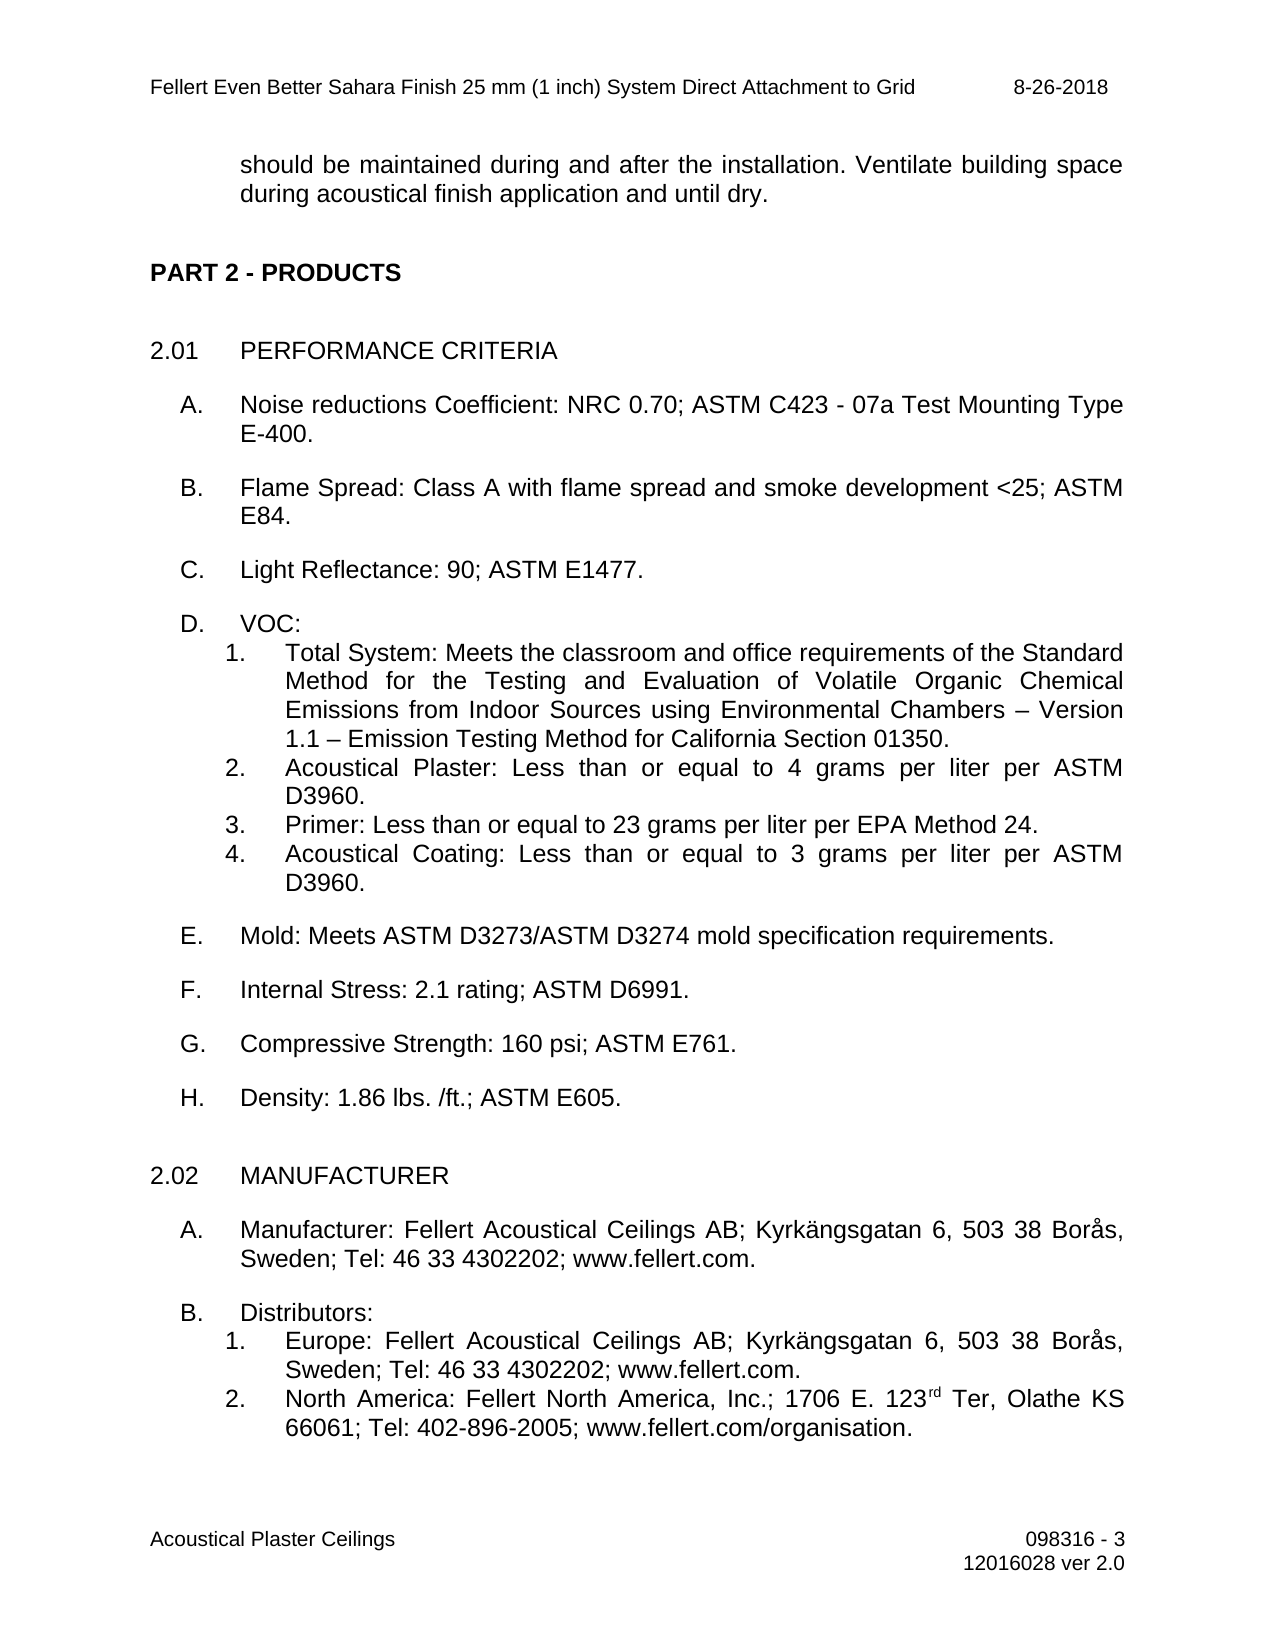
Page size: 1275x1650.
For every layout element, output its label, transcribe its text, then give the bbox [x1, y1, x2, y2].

text PERFORMANCE CRITERIA [150, 336, 1125, 365]
text North America: Fellert North America, Inc.; 1706 E. 123rd Ter, Olathe KS 66061; Tel: 402-896-2005; www.fellert.com/organisation. [225, 1384, 1125, 1441]
text Mold: Meets ASTM D3273/ASTM D3274 mold specification requirements. [180, 921, 1125, 950]
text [180, 150, 1125, 207]
text Total System: Meets the classroom and office requirements of the Standard Method for the Testing and Evaluation of Volatile Organic Chemical Emissions from Indoor Sources using Environmental Chambers – Version 1.1 – Emission Testing Method for California Section 01350. [225, 637, 1125, 752]
text Acoustical Coating: Less than or equal to 3 grams per liter per ASTM D3960. [225, 839, 1125, 896]
text Flame Spread: Class A with flame spread and smoke development <25; ASTM E84. [180, 472, 1125, 530]
text Density: 1.86 lbs. /ft.; ASTM E605. [180, 1082, 1125, 1111]
text Acoustical Plaster: Less than or equal to 4 grams per liter per ASTM D3960. [225, 752, 1125, 810]
text VOC: [180, 609, 1125, 637]
text MANUFACTURER [150, 1161, 1125, 1190]
text Primer: Less than or equal to 23 grams per liter per EPA Method 24. [225, 810, 1125, 839]
text Internal Stress: 2.1 rating; ASTM D6991. [180, 975, 1125, 1004]
text Compressive Strength: 160 psi; ASTM E761. [180, 1029, 1125, 1057]
text PRODUCTS [150, 257, 1125, 286]
text Noise reductions Coefficient: NRC 0.70; ASTM C423 - 07a Test Mounting Type E-400. [180, 390, 1125, 447]
text Europe: Fellert Acoustical Ceilings AB; Kyrkängsgatan 6, 503 38 Borås, Sweden; Tel: 46 33 4302202; www.fellert.com. [225, 1326, 1125, 1384]
text Manufacturer: Fellert Acoustical Ceilings AB; Kyrkängsgatan 6, 503 38 Borås, Sweden; Tel: 46 33 4302202; www.fellert.com. [180, 1215, 1125, 1272]
text Light Reflectance: 90; ASTM E1477. [180, 555, 1125, 584]
text Distributors: [180, 1297, 1125, 1326]
